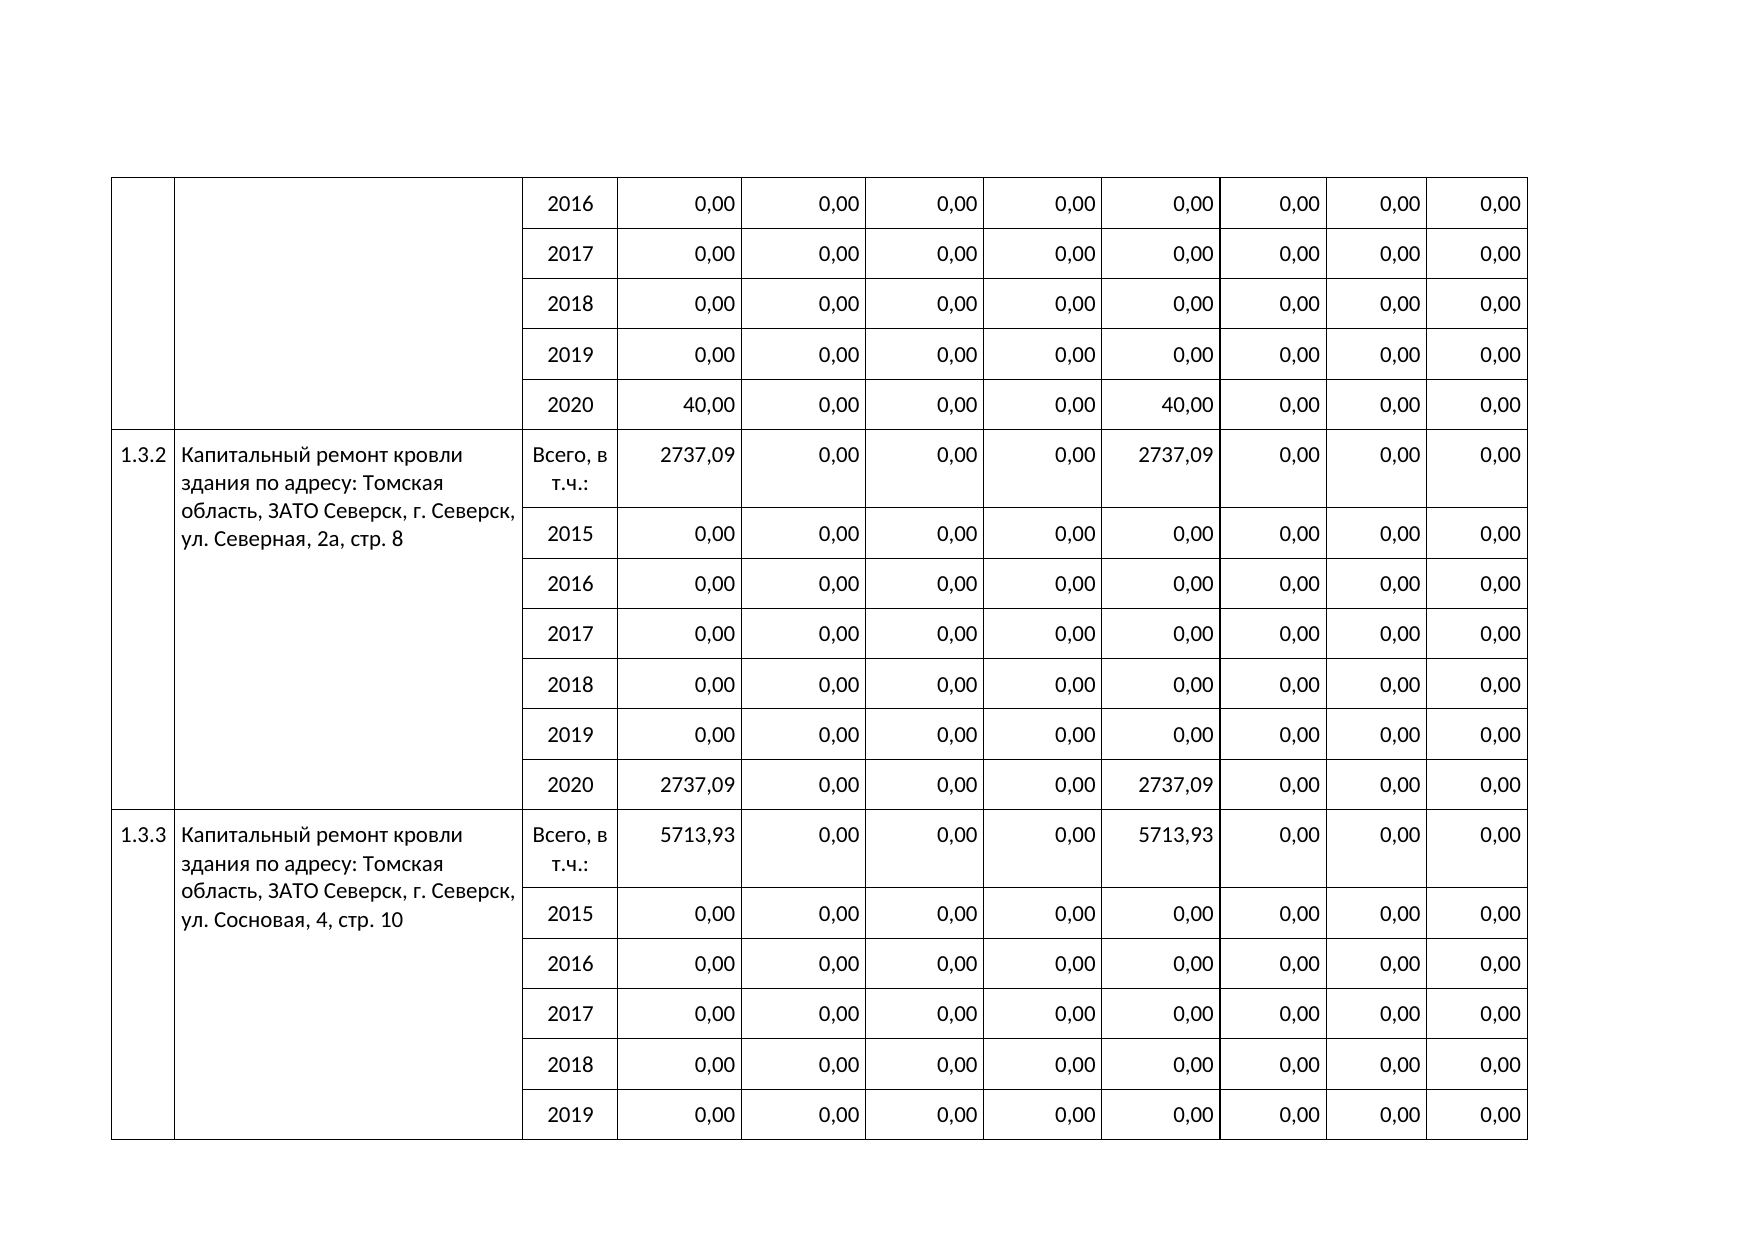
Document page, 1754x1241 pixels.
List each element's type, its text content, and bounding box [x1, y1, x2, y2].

table_cell 0,00 [1327, 609, 1426, 658]
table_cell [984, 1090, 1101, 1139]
table_cell 0,00 [984, 508, 1101, 557]
table_cell 0,00 [1327, 559, 1426, 608]
table_cell 0,00 [866, 559, 983, 608]
table_cell 0,00 [1327, 989, 1426, 1038]
table_cell 0,00 [984, 810, 1101, 887]
table_cell Капитальный ремонт кровли здания по адресу: Томская область, ЗАТО Северск, г. Северск, ул. Сосновая, 4, стр. 10 [175, 810, 522, 1139]
table_cell 0,00 [984, 178, 1101, 227]
table_cell 0,00 [984, 559, 1101, 608]
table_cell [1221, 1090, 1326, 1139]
table_cell 0,00 [1102, 939, 1219, 988]
table_cell 2016 [523, 559, 617, 608]
table_cell 0,00 [1221, 1039, 1326, 1088]
table_cell 0,00 [866, 1039, 983, 1088]
table_cell 0,00 [1327, 329, 1426, 378]
table_cell 2017 [523, 989, 617, 1038]
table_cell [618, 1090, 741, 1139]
table_cell 0,00 [1427, 229, 1527, 278]
table_cell 0,00 [984, 430, 1101, 507]
table_cell 2015 [523, 888, 617, 938]
table_cell 2016 [523, 939, 617, 988]
table_cell 0,00 [1102, 329, 1219, 378]
table_cell 0,00 [1221, 659, 1326, 708]
table_cell 0,00 [866, 709, 983, 759]
table_cell 0,00 [1221, 989, 1326, 1038]
table_cell 2018 [523, 279, 617, 328]
table_cell 0,00 [866, 939, 983, 988]
table_cell 0,00 [1427, 508, 1527, 557]
table_cell 5713,93 [1102, 810, 1219, 887]
table_cell 0,00 [866, 178, 983, 227]
table_cell 0,00 [1427, 709, 1527, 759]
table_cell 0,00 [1327, 939, 1426, 988]
table_cell 5713,93 [618, 810, 741, 887]
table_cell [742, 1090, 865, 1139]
table_cell 0,00 [742, 279, 865, 328]
table_cell 0,00 [1221, 760, 1326, 809]
table_cell 0,00 [1102, 709, 1219, 759]
table_cell 0,00 [1327, 508, 1426, 557]
table_cell 0,00 [866, 659, 983, 708]
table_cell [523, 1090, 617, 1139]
table_cell 0,00 [1221, 939, 1326, 988]
table_cell 0,00 [866, 380, 983, 429]
table_cell 0,00 [1327, 810, 1426, 887]
table_cell 0,00 [1327, 279, 1426, 328]
table_cell 0,00 [1221, 888, 1326, 938]
table_cell 0,00 [618, 178, 741, 227]
table_cell 0,00 [1221, 380, 1326, 429]
table_cell 0,00 [1427, 989, 1527, 1038]
table_cell 0,00 [618, 989, 741, 1038]
table_cell 0,00 [866, 229, 983, 278]
table_cell 0,00 [1102, 508, 1219, 557]
table_cell 0,00 [984, 609, 1101, 658]
table_cell 0,00 [1221, 559, 1326, 608]
table_cell 0,00 [866, 609, 983, 658]
table_cell 2737,09 [1102, 430, 1219, 507]
table_cell 0,00 [1221, 810, 1326, 887]
table_cell 0,00 [618, 329, 741, 378]
table_cell 0,00 [1427, 1039, 1527, 1088]
table_cell 0,00 [1427, 939, 1527, 988]
table_cell 0,00 [742, 380, 865, 429]
table_cell Всего, в т.ч.: [523, 810, 617, 887]
table_cell 0,00 [866, 329, 983, 378]
table_cell 0,00 [1327, 430, 1426, 507]
table_cell 0,00 [1427, 810, 1527, 887]
table_cell 40,00 [618, 380, 741, 429]
table_cell 0,00 [1427, 559, 1527, 608]
table_cell 0,00 [984, 380, 1101, 429]
table_cell 0,00 [1102, 609, 1219, 658]
table_cell 0,00 [866, 760, 983, 809]
table_cell 0,00 [1221, 329, 1326, 378]
table_cell 0,00 [618, 609, 741, 658]
table_cell 2737,09 [1102, 760, 1219, 809]
table_cell 0,00 [984, 229, 1101, 278]
table_cell 0,00 [742, 659, 865, 708]
table_cell 0,00 [1221, 229, 1326, 278]
table_cell 0,00 [1327, 760, 1426, 809]
table_cell 0,00 [1102, 559, 1219, 608]
table_cell 0,00 [742, 329, 865, 378]
table_cell 0,00 [1221, 178, 1326, 227]
table_cell 0,00 [1427, 279, 1527, 328]
table_cell 0,00 [1427, 888, 1527, 938]
table_cell 0,00 [1327, 380, 1426, 429]
table_cell 2737,09 [618, 430, 741, 507]
table_cell 0,00 [984, 760, 1101, 809]
table_cell 0,00 [742, 888, 865, 938]
table_cell 40,00 [1102, 380, 1219, 429]
table_cell 0,00 [1221, 709, 1326, 759]
table_cell 0,00 [618, 939, 741, 988]
table_cell 2737,09 [618, 760, 741, 809]
table_cell 0,00 [866, 279, 983, 328]
table_cell 0,00 [1427, 430, 1527, 507]
table_cell 0,00 [742, 178, 865, 227]
table_cell 2016 [523, 178, 617, 227]
table_cell 0,00 [1102, 659, 1219, 708]
table_cell 0,00 [618, 888, 741, 938]
table_cell 0,00 [1221, 609, 1326, 658]
table_cell Всего, в т.ч.: [523, 430, 617, 507]
table_cell 0,00 [866, 989, 983, 1038]
table_cell 0,00 [984, 279, 1101, 328]
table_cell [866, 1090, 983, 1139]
table_cell 0,00 [866, 430, 983, 507]
table_cell 2017 [523, 229, 617, 278]
table_cell 0,00 [984, 659, 1101, 708]
table_cell 0,00 [742, 559, 865, 608]
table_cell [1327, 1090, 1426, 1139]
table_cell 1.3.2 [112, 430, 174, 809]
table_cell 0,00 [984, 1039, 1101, 1088]
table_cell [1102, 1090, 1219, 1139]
table_cell 0,00 [618, 508, 741, 557]
table_cell 2018 [523, 659, 617, 708]
table_cell 0,00 [618, 279, 741, 328]
table_cell 0,00 [1221, 508, 1326, 557]
table_cell 2019 [523, 709, 617, 759]
table_cell 0,00 [1427, 329, 1527, 378]
table_cell 0,00 [1427, 609, 1527, 658]
table_cell 0,00 [984, 329, 1101, 378]
table_cell 0,00 [1102, 1039, 1219, 1088]
table_cell 0,00 [1327, 1039, 1426, 1088]
table_cell 0,00 [742, 989, 865, 1038]
table_cell 0,00 [618, 559, 741, 608]
table_cell 0,00 [618, 1039, 741, 1088]
table_cell 0,00 [618, 229, 741, 278]
table_cell 0,00 [742, 229, 865, 278]
table_cell 1.3.3 [112, 810, 174, 1139]
table_cell 0,00 [866, 810, 983, 887]
table_cell Капитальный ремонт кровли здания по адресу: Томская область, ЗАТО Северск, г. Северск, ул. Северная, 2а, стр. 8 [175, 430, 522, 809]
table_cell 0,00 [1102, 989, 1219, 1038]
table_cell 0,00 [1327, 178, 1426, 227]
table_cell 0,00 [742, 1039, 865, 1088]
table_cell 0,00 [984, 939, 1101, 988]
table_cell 0,00 [1102, 178, 1219, 227]
table_cell 0,00 [1221, 279, 1326, 328]
table_cell 0,00 [1327, 888, 1426, 938]
table_cell 0,00 [1327, 229, 1426, 278]
table_cell 2020 [523, 380, 617, 429]
table_cell 0,00 [742, 760, 865, 809]
table_cell 2020 [523, 760, 617, 809]
table_cell 0,00 [742, 508, 865, 557]
table_cell 0,00 [1427, 760, 1527, 809]
table_cell 0,00 [742, 709, 865, 759]
table_cell 2018 [523, 1039, 617, 1088]
table_cell 0,00 [1327, 659, 1426, 708]
table_cell 2015 [523, 508, 617, 557]
table_cell 0,00 [1102, 279, 1219, 328]
table_cell 0,00 [1327, 709, 1426, 759]
table_cell 0,00 [1102, 229, 1219, 278]
table_cell 2019 [523, 329, 617, 378]
table_cell 0,00 [1102, 888, 1219, 938]
table_cell 0,00 [618, 659, 741, 708]
table_cell 0,00 [866, 888, 983, 938]
table_cell 0,00 [866, 508, 983, 557]
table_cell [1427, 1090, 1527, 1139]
table_cell 0,00 [984, 709, 1101, 759]
table_cell 0,00 [742, 609, 865, 658]
table_cell 0,00 [1221, 430, 1326, 507]
table_cell 0,00 [742, 430, 865, 507]
table_cell 0,00 [742, 939, 865, 988]
table_cell 2017 [523, 609, 617, 658]
table_cell 0,00 [984, 989, 1101, 1038]
table_cell 0,00 [618, 709, 741, 759]
table_cell 0,00 [1427, 659, 1527, 708]
table_cell 0,00 [1427, 380, 1527, 429]
table_cell 0,00 [984, 888, 1101, 938]
table_cell 0,00 [1427, 178, 1527, 227]
table_cell 0,00 [742, 810, 865, 887]
